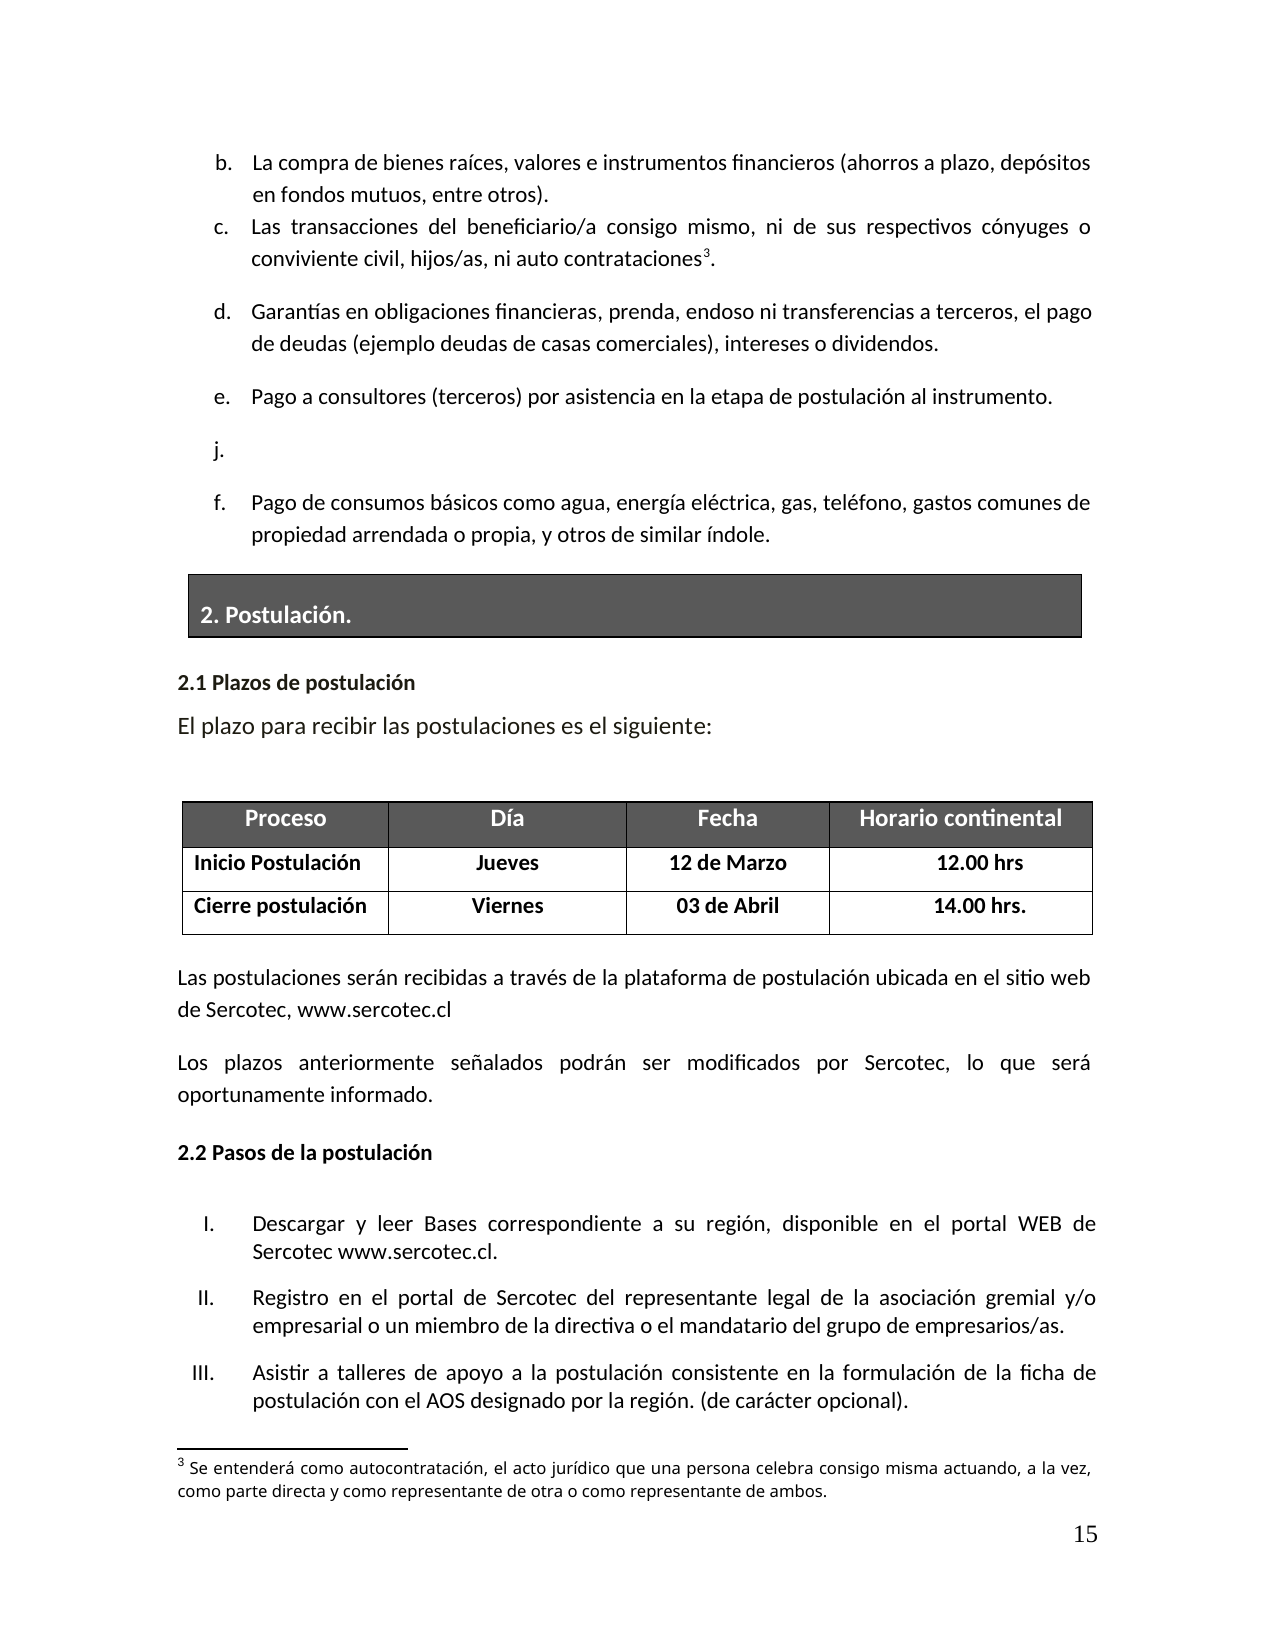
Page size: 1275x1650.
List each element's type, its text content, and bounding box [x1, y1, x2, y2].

subtitle 2.2 Pasos de la postulación [177, 1138, 1098, 1166]
table_header 2. Postulación. [189, 575, 1081, 636]
list Descargar y leer Bases correspondiente a su región, disponible en el portal WEB de Sercotec www.sercotec.cl. [215, 1209, 1098, 1265]
list Registro en el portal de Sercotec del representante legal de la asociación gremial y/o empresarial o un miembro de la directiva o el mandatario del grupo de empresarios/as. [215, 1283, 1098, 1339]
list Pago de consumos básicos como agua, energía eléctrica, gas, teléfono, gastos comunes de propiedad arrendada o propia, y otros de similar índole. [213, 488, 1093, 549]
table_cell 03 de Abril [627, 892, 829, 934]
text Los plazos anteriormente señalados podrán ser modificados por Sercotec, lo que será oportunamente informado. [177, 1048, 1093, 1108]
table_header Fecha [627, 803, 829, 847]
table_cell 12 de Marzo [627, 848, 829, 891]
table_cell 12.00 hrs [830, 848, 1092, 891]
table_header Horario continental [830, 803, 1092, 847]
table_cell 14.00 hrs. [830, 892, 1092, 934]
list Pago a consultores (terceros) por asistencia en la etapa de postulación al instrumento. [213, 382, 1093, 410]
text El plazo para recibir las postulaciones es el siguiente: [177, 710, 1098, 741]
list Garantías en obligaciones financieras, prenda, endoso ni transferencias a terceros, el pago de deudas (ejemplo deudas de casas comerciales), intereses o dividendos. [213, 297, 1093, 357]
list Asistir a talleres de apoyo a la postulación consistente en la formulación de la ficha de postulación con el AOS designado por la región. (de carácter opcional). [215, 1358, 1098, 1414]
table_cell Inicio Postulación [183, 848, 388, 891]
text Las postulaciones serán recibidas a través de la plataforma de postulación ubicada en el sitio web de Sercotec, www.sercotec.cl [177, 963, 1093, 1023]
table_header Día [389, 803, 626, 847]
table_cell Jueves [389, 848, 626, 891]
table_cell Cierre postulación [183, 892, 388, 934]
list La compra de bienes raíces, valores e instrumentos financieros (ahorros a plazo, depósitos en fondos mutuos, entre otros). [215, 148, 1093, 208]
subtitle 2.1 Plazos de postulación [177, 668, 1098, 696]
list Las transacciones del beneficiario/a consigo mismo, ni de sus respectivos cónyuges o conviviente civil, hijos/as, ni auto contrataciones. [213, 212, 1093, 272]
table_cell Viernes [389, 892, 626, 934]
table_header Proceso [183, 803, 388, 847]
